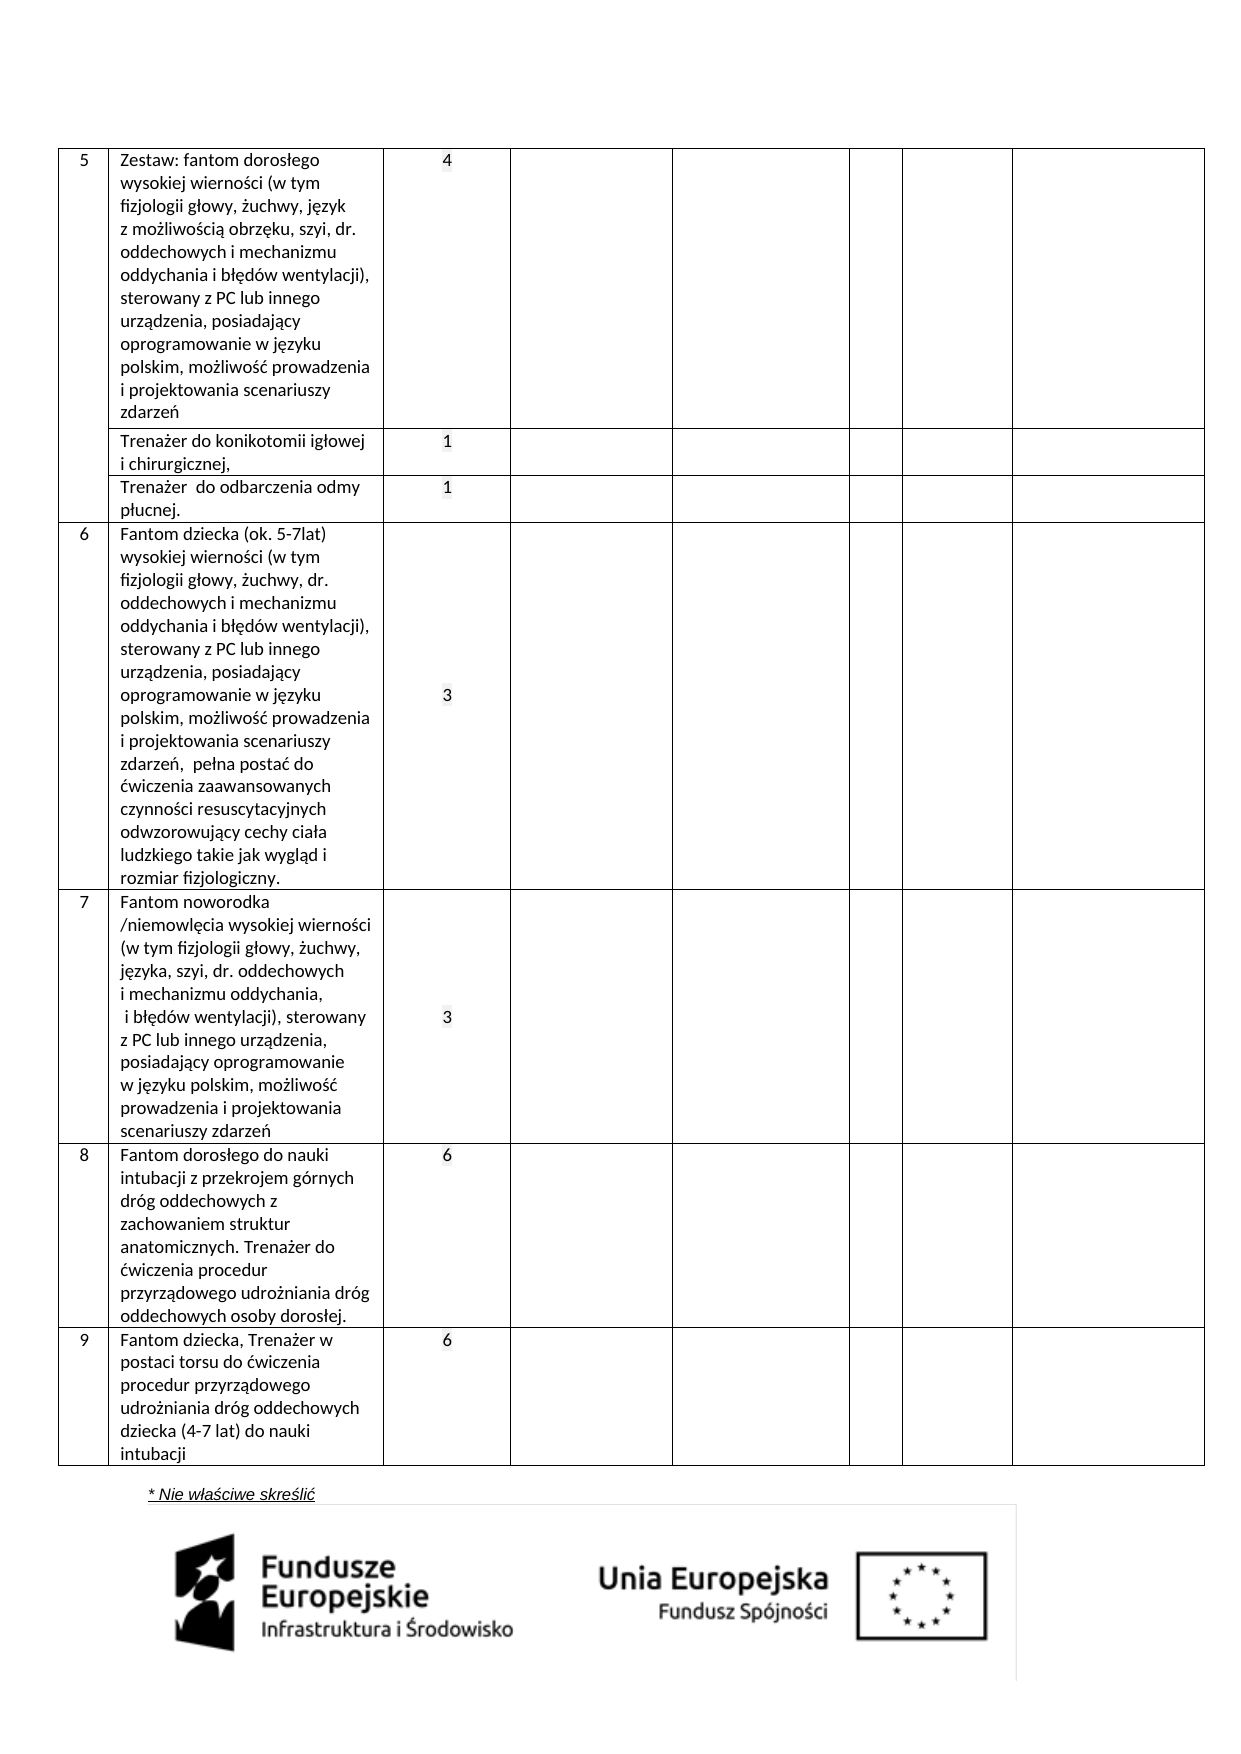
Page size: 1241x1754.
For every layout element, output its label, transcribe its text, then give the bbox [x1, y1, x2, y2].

table_cell [673, 523, 849, 889]
table_cell [1013, 523, 1204, 889]
table_cell [850, 476, 902, 522]
table_cell [673, 476, 849, 522]
table_cell [903, 1144, 1012, 1327]
table_cell [1013, 1328, 1204, 1465]
table_cell 4 [384, 149, 510, 428]
table_cell [903, 1328, 1012, 1465]
table_cell Trenażer do konikotomii igłowej i chirurgicznej, [109, 429, 383, 475]
table_cell 1 [384, 476, 510, 522]
table_cell [850, 429, 902, 475]
table_cell [511, 523, 672, 889]
table_cell [673, 1144, 849, 1327]
table_cell 3 [384, 890, 510, 1142]
table_cell [850, 149, 902, 428]
table_cell [673, 429, 849, 475]
table_cell [1013, 890, 1204, 1142]
table_cell [511, 890, 672, 1142]
picture [147, 1503, 1018, 1681]
table_cell Fantom dziecka (ok. 5-7lat) wysokiej wierności (w tym fizjologii głowy, żuchwy, dr. oddechowych i mechanizmu oddychania i błędów wentylacji), sterowany z PC lub innego urządzenia, posiadający oprogramowanie w języku polskim, możliwość prowadzenia i projektowania scenariuszy zdarzeń, pełna postać do ćwiczenia zaawansowanych czynności resuscytacyjnych odwzorowujący cechy ciała ludzkiego takie jak wygląd i rozmiar fizjologiczny. [109, 523, 383, 889]
table_cell [903, 476, 1012, 522]
table_cell [903, 429, 1012, 475]
table_cell [511, 1328, 672, 1465]
table_cell [673, 890, 849, 1142]
table_cell 9 [59, 1328, 108, 1465]
table_cell [850, 523, 902, 889]
table_cell [903, 149, 1012, 428]
table_cell Fantom dziecka, Trenażer w postaci torsu do ćwiczenia procedur przyrządowego udrożniania dróg oddechowych dziecka (4-7 lat) do nauki intubacji [109, 1328, 383, 1465]
table_cell [1013, 429, 1204, 475]
table_cell [1013, 1144, 1204, 1327]
table_cell 6 [384, 1144, 510, 1327]
table_cell 7 [59, 890, 108, 1142]
table_cell [850, 1144, 902, 1327]
table_cell 3 [384, 523, 510, 889]
table_cell Zestaw: fantom dorosłego wysokiej wierności (w tym fizjologii głowy, żuchwy, język z możliwością obrzęku, szyi, dr. oddechowych i mechanizmu oddychania i błędów wentylacji), sterowany z PC lub innego urządzenia, posiadający oprogramowanie w języku polskim, możliwość prowadzenia i projektowania scenariuszy zdarzeń [109, 149, 383, 428]
table_cell 8 [59, 1144, 108, 1327]
table_cell Fantom dorosłego do nauki intubacji z przekrojem górnych dróg oddechowych z zachowaniem struktur anatomicznych. Trenażer do ćwiczenia procedur przyrządowego udrożniania dróg oddechowych osoby dorosłej. [109, 1144, 383, 1327]
table_cell [1013, 476, 1204, 522]
table_cell [673, 149, 849, 428]
table_cell [1013, 149, 1204, 428]
table_cell [673, 1328, 849, 1465]
table_cell [511, 476, 672, 522]
table_cell Fantom noworodka /niemowlęcia wysokiej wierności (w tym fizjologii głowy, żuchwy, języka, szyi, dr. oddechowych i mechanizmu oddychania, i błędów wentylacji), sterowany z PC lub innego urządzenia, posiadający oprogramowanie w języku polskim, możliwość prowadzenia i projektowania scenariuszy zdarzeń [109, 890, 383, 1142]
table_cell [511, 429, 672, 475]
table_cell 5 [59, 149, 108, 522]
table_cell 6 [384, 1328, 510, 1465]
table_cell [903, 890, 1012, 1142]
table_cell 6 [59, 523, 108, 889]
table_cell [850, 890, 902, 1142]
table_cell [511, 149, 672, 428]
table_cell [903, 523, 1012, 889]
table_cell Trenażer do odbarczenia odmy płucnej. [109, 476, 383, 522]
table_cell [511, 1144, 672, 1327]
table_cell 1 [384, 429, 510, 475]
table_cell [850, 1328, 902, 1465]
